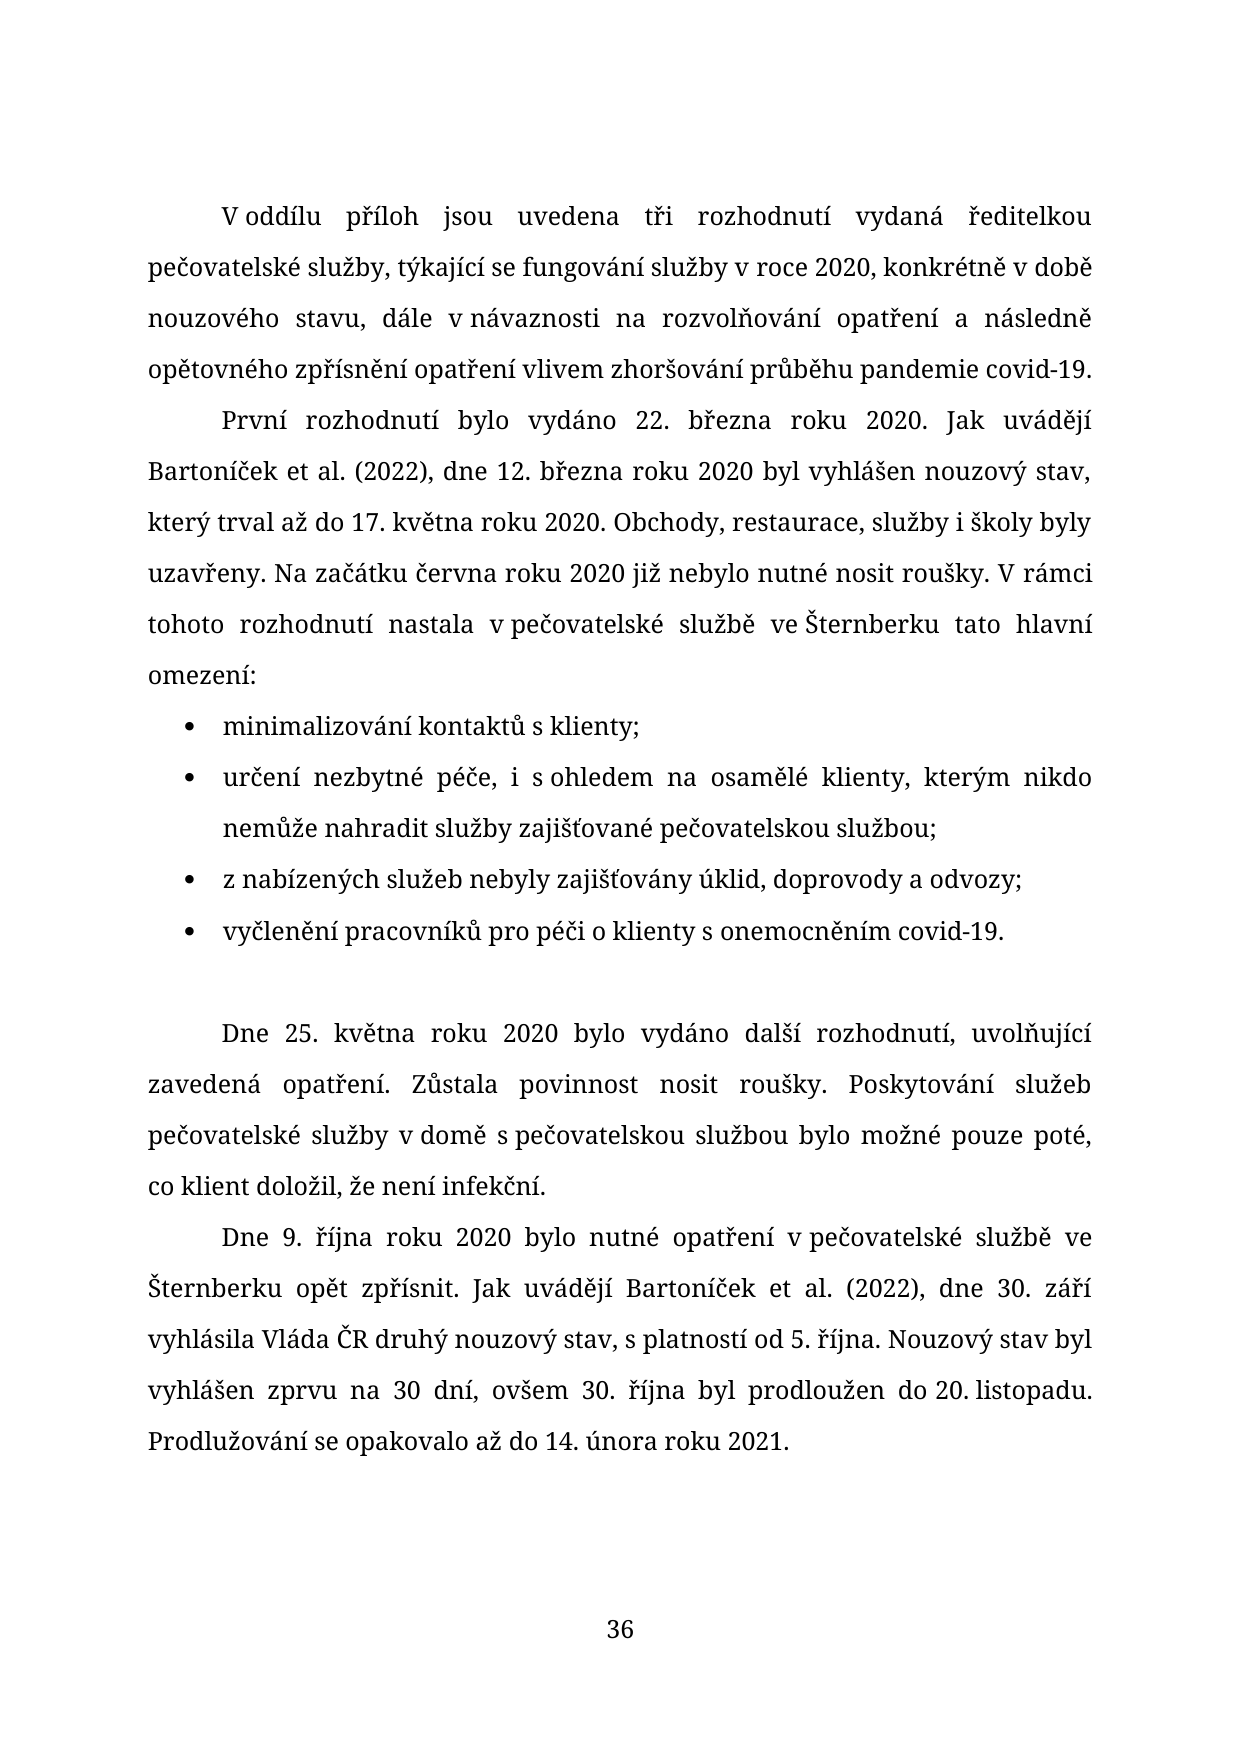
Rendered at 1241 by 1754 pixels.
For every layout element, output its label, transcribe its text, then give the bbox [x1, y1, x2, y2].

text První rozhodnutí bylo vydáno 22. března roku 2020. Jak uvádějí Bartoníček et al. (2022), dne 12. března roku 2020 byl vyhlášen nouzový stav, který trval až do 17. května roku 2020. Obchody, restaurace, služby i školy byly uzavřeny. Na začátku června roku 2020 již nebylo nutné nosit roušky. V rámci tohoto rozhodnutí nastala v pečovatelské službě ve Šternberku tato hlavní omezení: [148, 403, 1093, 692]
text Dne 9. října roku 2020 bylo nutné opatření v pečovatelské službě ve Šternberku opět zpřísnit. Jak uvádějí Bartoníček et al. (2022), dne 30. září vyhlásila Vláda ČR druhý nouzový stav, s platností od 5. října. Nouzový stav byl vyhlášen zprvu na 30 dní, ovšem 30. října byl prodloužen do 20. listopadu. Prodlužování se opakovalo až do 14. února roku 2021. [148, 1219, 1093, 1458]
list vyčlenění pracovníků pro péči o klienty s onemocněním covid-19. [185, 913, 1093, 947]
list minimalizování kontaktů s klienty; [185, 709, 1093, 743]
text Dne 25. května roku 2020 bylo vydáno další rozhodnutí, uvolňující zavedená opatření. Zůstala povinnost nosit roušky. Poskytování služeb pečovatelské služby v domě s pečovatelskou službou bylo možné pouze poté, co klient doložil, že není infekční. [148, 1015, 1093, 1202]
list určení nezbytné péče, i s ohledem na osamělé klienty, kterým nikdo nemůže nahradit služby zajišťované pečovatelskou službou; [185, 760, 1093, 845]
list z nabízených služeb nebyly zajišťovány úklid, doprovody a odvozy; [185, 862, 1093, 896]
text V oddílu příloh jsou uvedena tři rozhodnutí vydaná ředitelkou pečovatelské služby, týkající se fungování služby v roce 2020, konkrétně v době nouzového stavu, dále v návaznosti na rozvolňování opatření a následně opětovného zpřísnění opatření vlivem zhoršování průběhu pandemie covid-19. [148, 199, 1093, 386]
